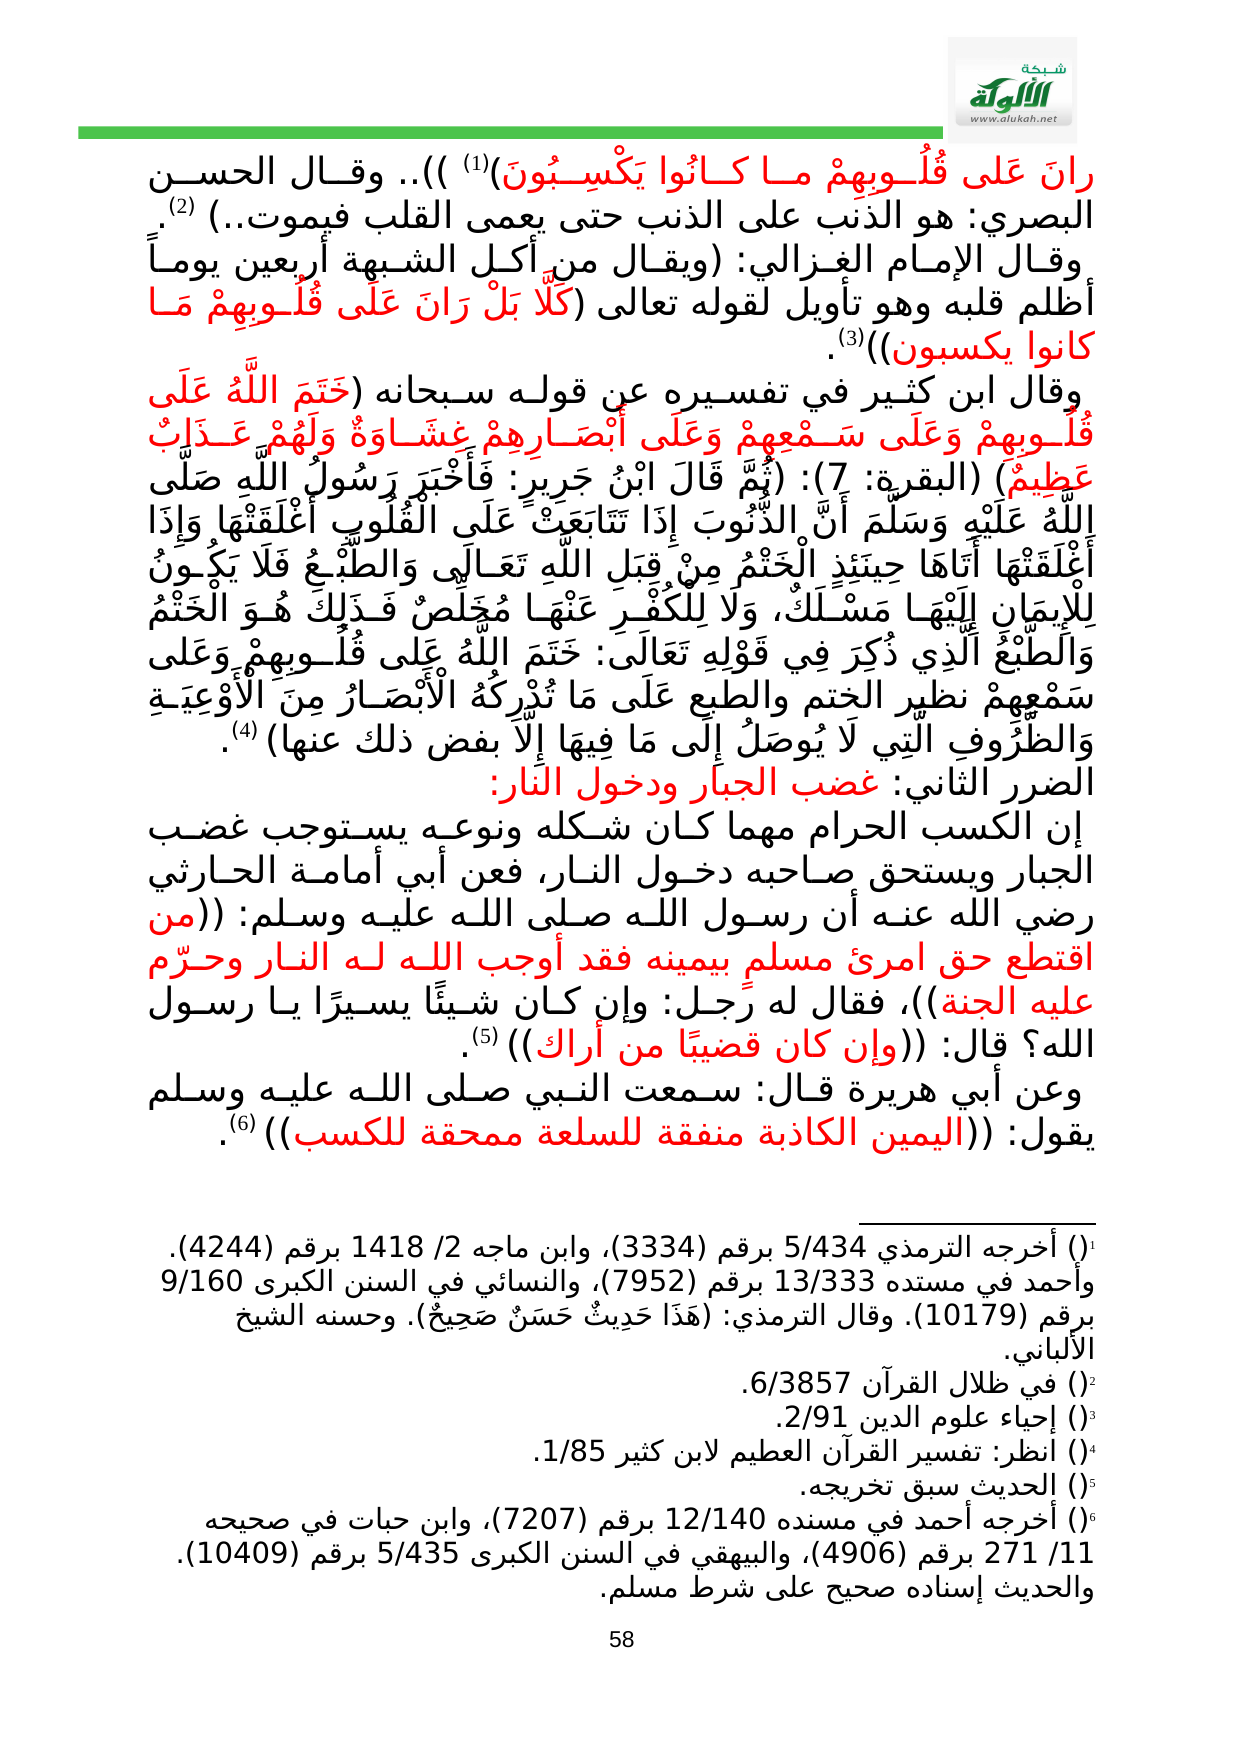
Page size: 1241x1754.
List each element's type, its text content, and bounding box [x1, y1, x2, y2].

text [148, 150, 1096, 237]
text إن الكسب الحرام مهما كان شكله ونوعه يستوجب غضب الجبار ويستحق صاحبه دخول النار، فعن أبي أمامة الحارثي رضي الله عنه أن رسول الله صلى الله عليه وسلم: ((من اقتطع حق امرئ مسلمٍ بيمينه فقد أوجب الله له النار وحرّم عليه الجنة))، فقال له رجل: وإن كان شيئًا يسيرًا يا رسول الله؟ قال: ((وإن كان قضيبًا من أراك)) (). [148, 805, 1096, 1067]
text وعن أبي هريرة قال: سمعت النبي صلى الله عليه وسلم يقول: ((اليمين الكاذبة منفقة للسلعة ممحقة للكسب)) (). [148, 1067, 1096, 1154]
text الضرر الثاني: غضب الجبار ودخول النار: [148, 761, 1096, 805]
text وقال الإمام الغزالي: (ويقال من أكل الشبهة أربعين يوماً أظلم قلبه وهو تأويل لقوله تعالى ﴿كَلَّا بَلْ رَانَ عَلَى قُلُوبِهِمْ مَا كانوا يكسبون﴾)(). [148, 237, 1096, 368]
text وقال ابن كثير في تفسيره عن قوله سبحانه ﴿خَتَمَ اللَّهُ عَلَى قُلُوبِهِمْ وَعَلَى سَمْعِهِمْ وَعَلَى أَبْصَارِهِمْ غِشَاوَةٌ وَلَهُمْ عَذَابٌ عَظِيمٌ﴾ (البقرة: 7): (ثُمَّ قَالَ ابْنُ جَرِيرٍ: فَأَخْبَرَ رَسُولُ اللَّهِ صَلَّى اللَّهُ عَلَيْهِ وَسَلَّمَ أَنَّ الذُّنُوبَ إِذَا تَتَابَعَتْ عَلَى الْقُلُوبِ أَغْلَقَتْهَا وَإِذَا أَغْلَقَتْهَا أَتَاهَا حِينَئِذٍ الْخَتْمُ مِنْ قِبَلِ اللَّهِ تَعَالَى وَالطَّبْعُ فَلَا يَكُونُ لِلْإِيمَانِ إِلَيْهَا مَسْلَكٌ، وَلَا لِلْكُفْرِ عَنْهَا مُخَلِّصٌ فَذَلِكَ هُوَ الْخَتْمُ وَالطَّبْعُ الَّذِي ذُكِرَ فِي قَوْلِهِ تَعَالَى: خَتَمَ اللَّهُ عَلى قُلُوبِهِمْ وَعَلى سَمْعِهِمْ نظير الختم والطبع عَلَى مَا تُدْرِكُهُ الْأَبْصَارُ مِنَ الْأَوْعِيَةِ وَالظُّرُوفِ الَّتِي لَا يُوصَلُ إِلَى مَا فِيهَا إِلَّا بفض ذلك عنها) (). [148, 368, 1096, 761]
